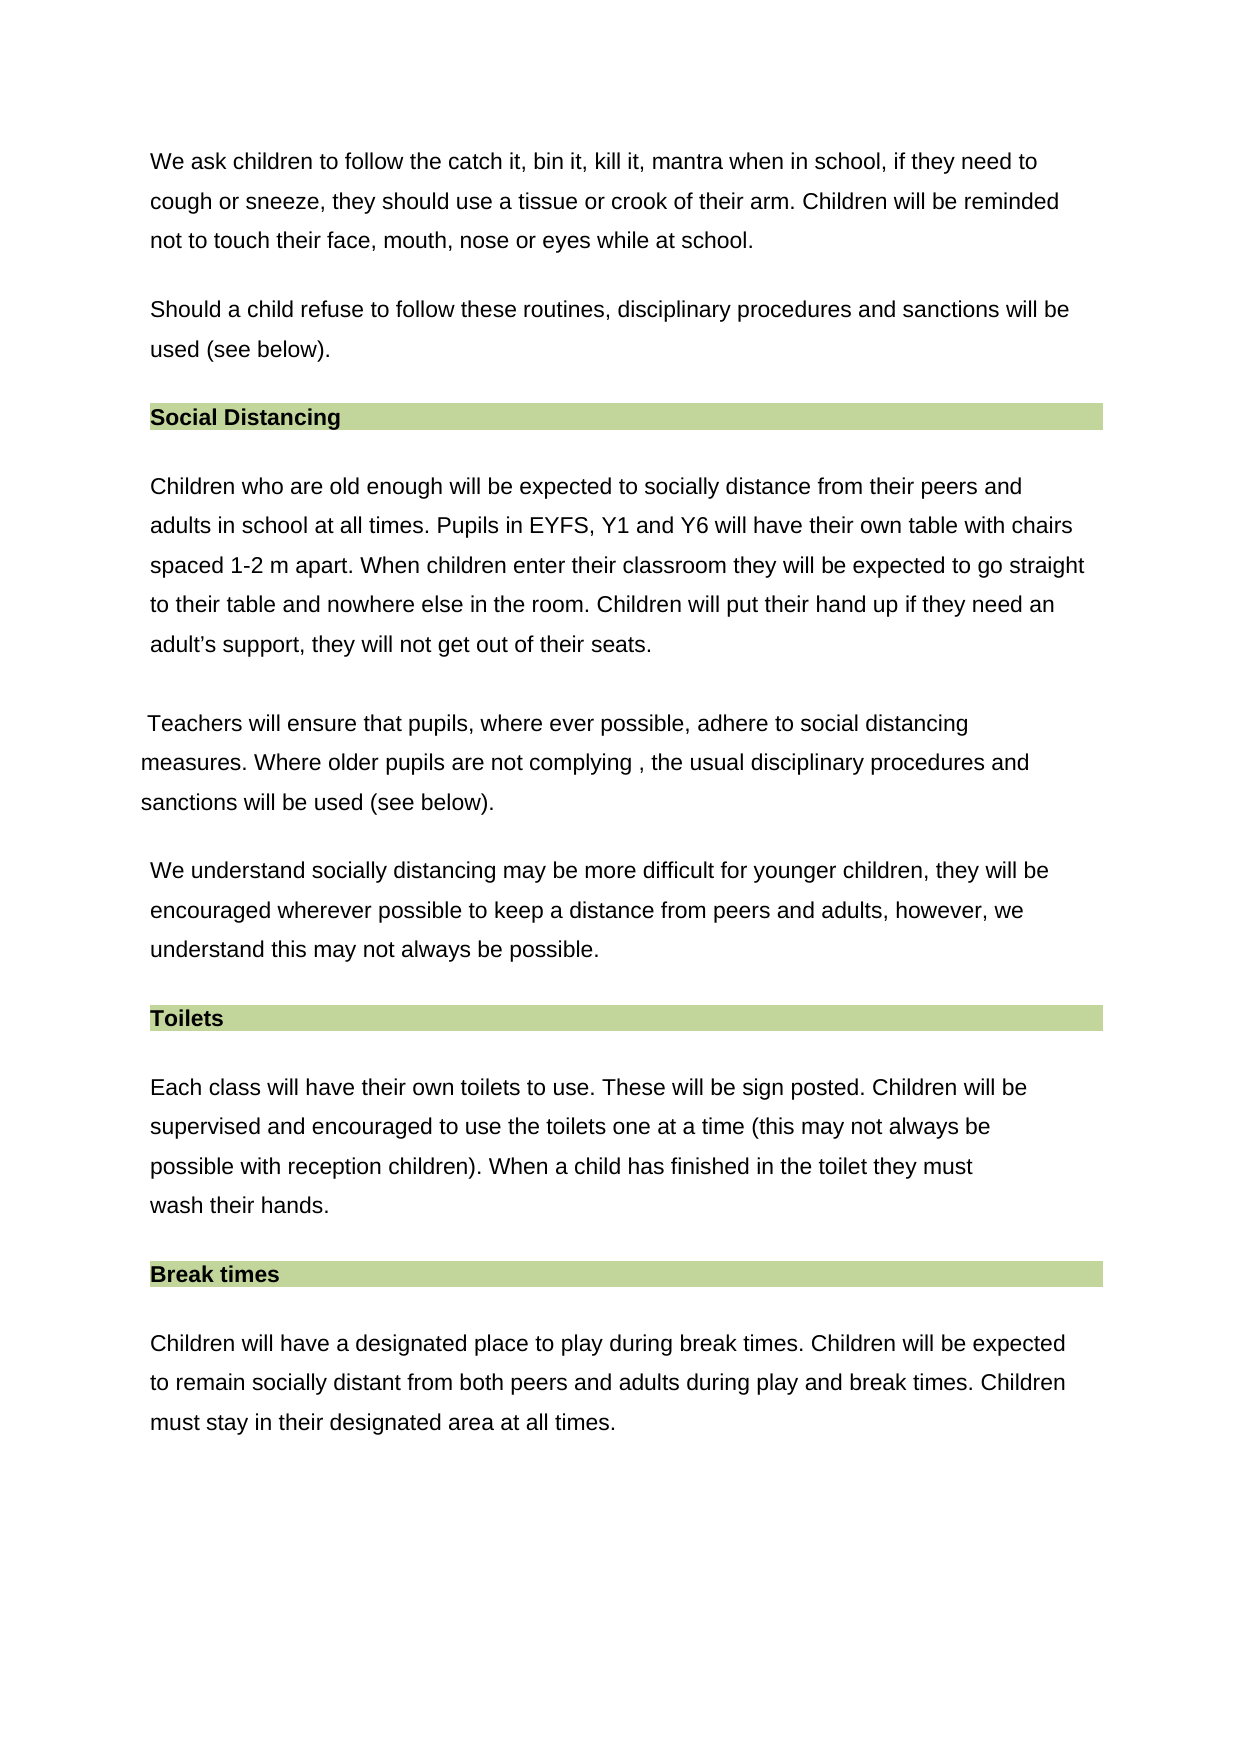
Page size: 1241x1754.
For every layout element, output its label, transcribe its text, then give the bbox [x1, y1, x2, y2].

subtitle Social Distancing [150, 403, 1103, 430]
text Should a child refuse to follow these routines, disciplinary procedures and sanctions will be used (see below). [150, 296, 1071, 362]
subtitle Break times [150, 1261, 1103, 1287]
subtitle Toilets [150, 1005, 1103, 1031]
text We ask children to follow the catch it, bin it, kill it, mantra when in school, if they need to cough or sneeze, they should use a tissue or crook of their arm. Children will be reminded not to touch their face, mouth, nose or eyes while at school. [150, 148, 1064, 253]
text Each class will have their own toilets to use. These will be sign posted. Children will be supervised and encouraged to use the toilets one at a time (this may not always be possible with reception children). When a child has finished in the toilet they must wash their hands. [150, 1074, 1028, 1218]
text Children will have a designated place to play during break times. Children will be expected to remain socially distant from both peers and adults during play and break times. Children must stay in their designated area at all times. [150, 1330, 1067, 1435]
text Children who are old enough will be expected to socially distance from their peers and adults in school at all times. Pupils in EYFS, Y1 and Y6 will have their own table with chairs spaced 1-2 m apart. When children enter their classroom they will be expected to go straight to their table and nowhere else in the room. Children will put their hand up if they need an adult’s support, they will not get out of their seats. [150, 473, 1087, 657]
text Teachers will ensure that pupils, where ever possible, adhere to social distancing measures. Where older pupils are not complying , the usual disciplinary procedures and sanctions will be used (see below). [141, 710, 1077, 815]
text We understand socially distancing may be more difficult for younger children, they will be encouraged wherever possible to keep a distance from peers and adults, however, we understand this may not always be possible. [150, 857, 1051, 963]
